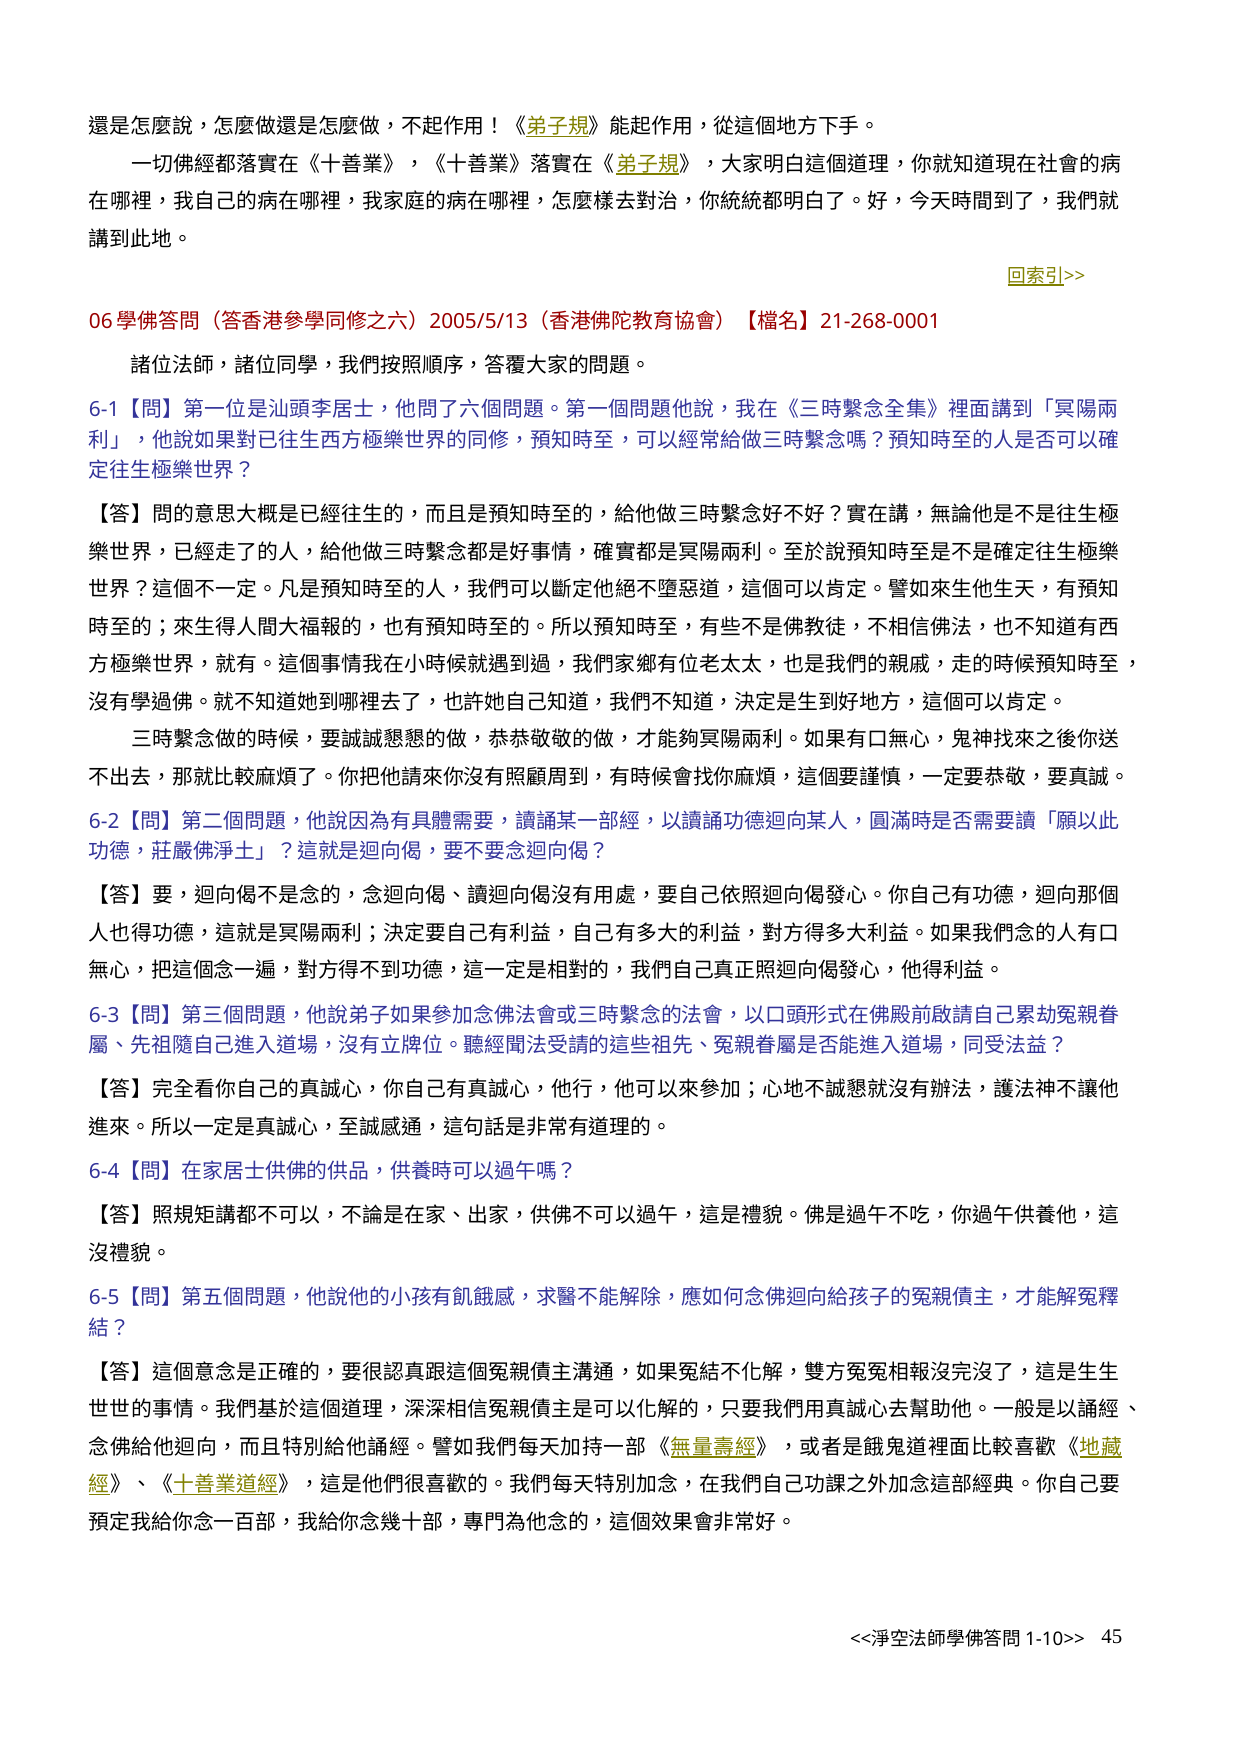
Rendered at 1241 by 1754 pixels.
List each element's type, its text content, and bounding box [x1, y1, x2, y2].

text 【答】這個意念是正確的，要很認真跟這個冤親債主溝通，如果冤結不化解，雙方冤冤相報沒完沒了，這是生生世世的事情。我們基於這個道理，深深相信冤親債主是可以化解的，只要我們用真誠心去幫助他。一般是以誦經、念佛給他迴向，而且特別給他誦經。譬如我們每天加持一部《無量壽經》，或者是餓鬼道裡面比較喜歡《地藏經》、《十善業道經》，這是他們很喜歡的。我們每天特別加念，在我們自己功課之外加念這部經典。你自己要預定我給你念一百部，我給你念幾十部，專門為他念的，這個效果會非常好。 [89, 1351, 1122, 1539]
text 【答】要，迴向偈不是念的，念迴向偈、讀迴向偈沒有用處，要自己依照迴向偈發心。你自己有功德，迴向那個人也得功德，這就是冥陽兩利；決定要自己有利益，自己有多大的利益，對方得多大利益。如果我們念的人有口無心，把這個念一遍，對方得不到功德，這一定是相對的，我們自己真正照迴向偈發心，他得利益。 [89, 875, 1122, 988]
text 諸位法師，諸位同學，我們按照順序，答覆大家的問題。 [89, 345, 1122, 382]
subtitle 6-5【問】第五個問題，他說他的小孩有飢餓感，求醫不能解除，應如何念佛迴向給孩子的冤親債主，才能解冤釋結？ [89, 1281, 1122, 1341]
subtitle 6-2【問】第二個問題，他說因為有具體需要，讀誦某一部經，以讀誦功德迴向某人，圓滿時是否需要讀「願以此功德，莊嚴佛淨土」？這就是迴向偈，要不要念迴向偈？ [89, 804, 1122, 865]
subtitle 6-4【問】在家居士供佛的供品，供養時可以過午嗎？ [89, 1154, 1122, 1185]
subtitle 06學佛答問（答香港參學同修之六）2005/5/13（香港佛陀教育協會）【檔名】21-268-0001 [89, 304, 1122, 334]
text 【答】照規矩講都不可以，不論是在家、出家，供佛不可以過午，這是禮貌。佛是過午不吃，你過午供養他，這沒禮貌。 [89, 1195, 1122, 1270]
subtitle 6-3【問】第三個問題，他說弟子如果參加念佛法會或三時繫念的法會，以口頭形式在佛殿前啟請自己累劫冤親眷屬、先祖隨自己進入道場，沒有立牌位。聽經聞法受請的這些祖先、冤親眷屬是否能進入道場，同受法益？ [89, 998, 1122, 1058]
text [89, 106, 1122, 143]
text 【答】完全看你自己的真誠心，你自己有真誠心，他行，他可以來參加；心地不誠懇就沒有辦法，護法神不讓他進來。所以一定是真誠心，至誠感通，這句話是非常有道理的。 [89, 1069, 1122, 1144]
text 一切佛經都落實在《十善業》，《十善業》落實在《弟子規》，大家明白這個道理，你就知道現在社會的病在哪裡，我自己的病在哪裡，我家庭的病在哪裡，怎麼樣去對治，你統統都明白了。好，今天時間到了，我們就講到此地。 [89, 143, 1122, 256]
text 三時繫念做的時候，要誠誠懇懇的做，恭恭敬敬的做，才能夠冥陽兩利。如果有口無心，鬼神找來之後你送不出去，那就比較麻煩了。你把他請來你沒有照顧周到，有時候會找你麻煩，這個要謹慎，一定要恭敬，要真誠。 [89, 719, 1122, 794]
text 回索引>> [89, 256, 1122, 293]
subtitle 6-1【問】第一位是汕頭李居士，他問了六個問題。第一個問題他說，我在《三時繫念全集》裡面講到「冥陽兩利」，他說如果對已往生西方極樂世界的同修，預知時至，可以經常給做三時繫念嗎？預知時至的人是否可以確定往生極樂世界？ [89, 393, 1122, 483]
text 【答】問的意思大概是已經往生的，而且是預知時至的，給他做三時繫念好不好？實在講，無論他是不是往生極樂世界，已經走了的人，給他做三時繫念都是好事情，確實都是冥陽兩利。至於說預知時至是不是確定往生極樂世界？這個不一定。凡是預知時至的人，我們可以斷定他絕不墮惡道，這個可以肯定。譬如來生他生天，有預知時至的；來生得人間大福報的，也有預知時至的。所以預知時至，有些不是佛教徒，不相信佛法，也不知道有西方極樂世界，就有。這個事情我在小時候就遇到過，我們家鄉有位老太太，也是我們的親戚，走的時候預知時至，沒有學過佛。就不知道她到哪裡去了，也許她自己知道，我們不知道，決定是生到好地方，這個可以肯定。 [89, 494, 1122, 719]
